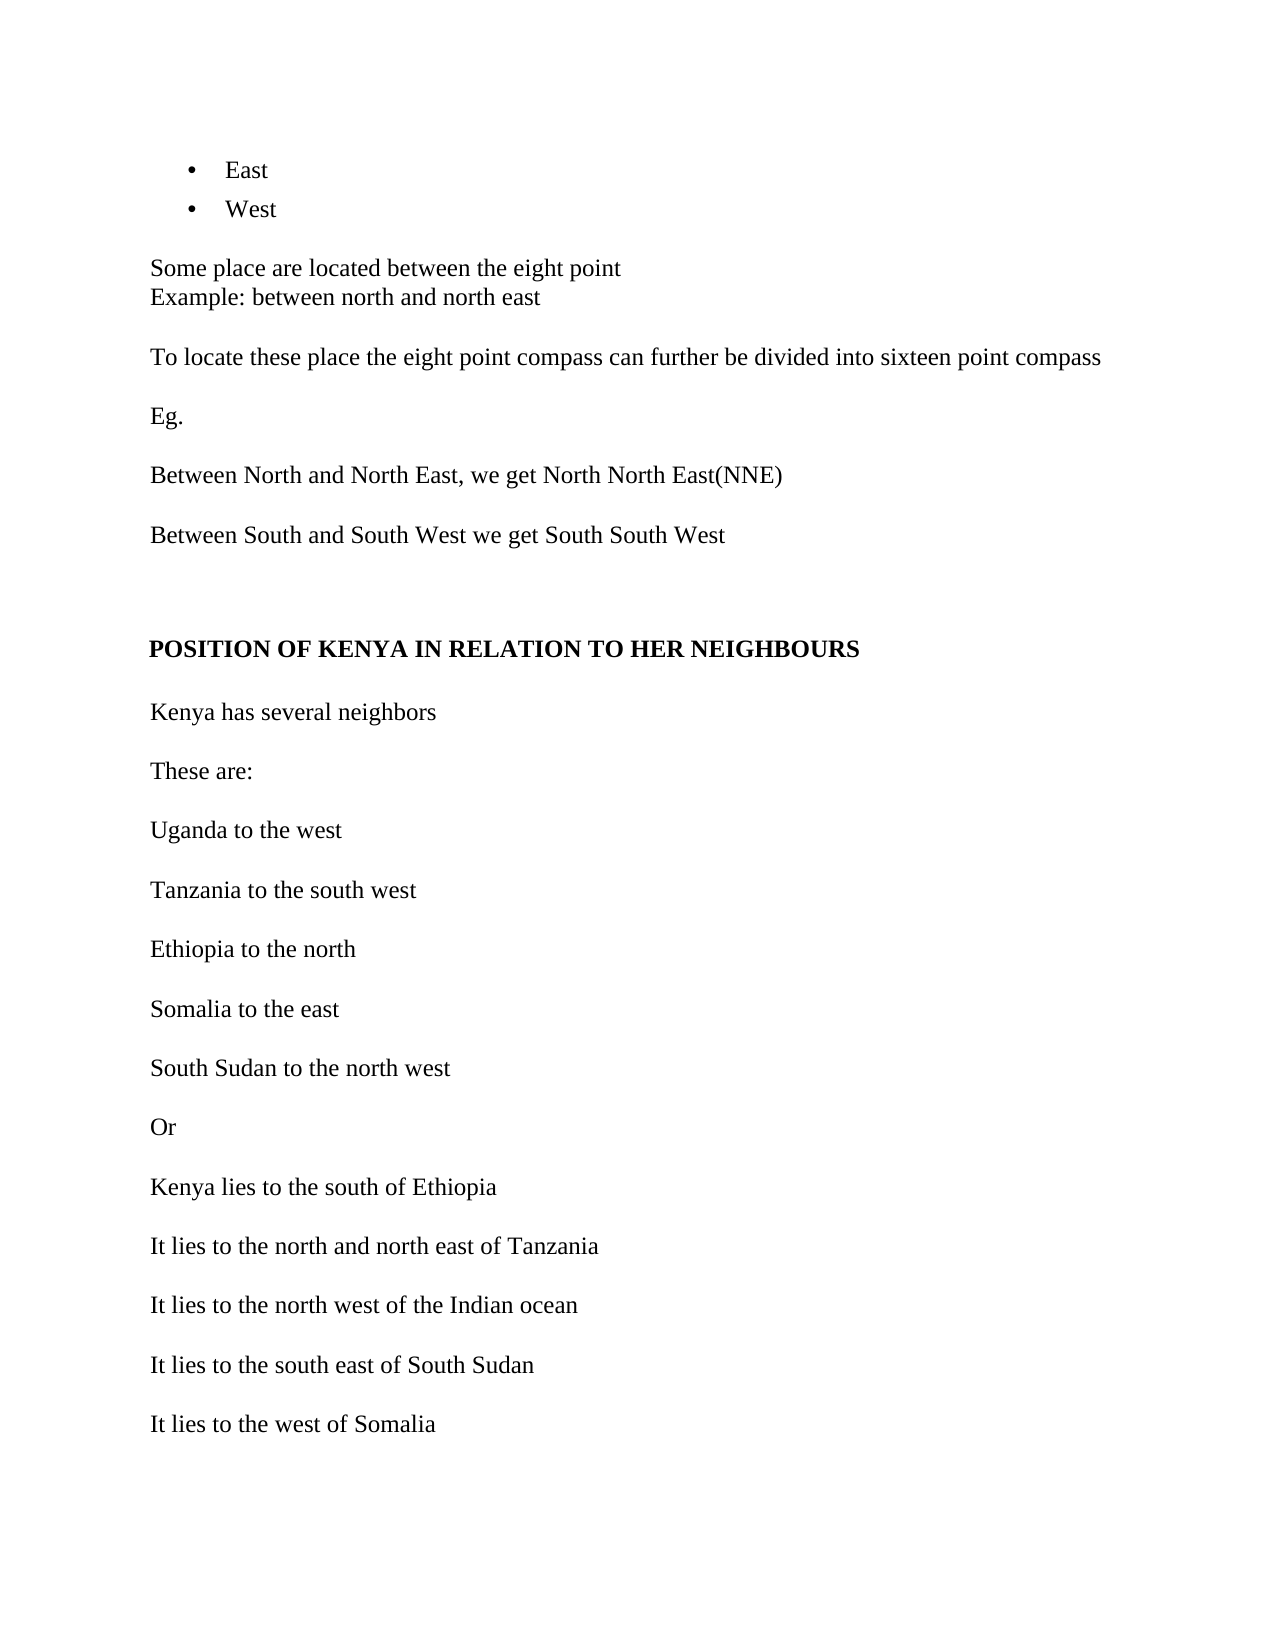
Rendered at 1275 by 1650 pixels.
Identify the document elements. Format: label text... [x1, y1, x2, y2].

text Uganda to the west [150, 816, 1123, 844]
text It lies to the north and north east of Tanzania [150, 1231, 1123, 1260]
text To locate these place the eight point compass can further be divided into sixteen point compass [150, 342, 1123, 371]
text Kenya lies to the south of Ethiopia [150, 1172, 1123, 1201]
text These are: [150, 756, 1123, 785]
text Kenya has several neighbors [150, 697, 1123, 726]
text Ethiopia to the north [150, 934, 1123, 963]
text It lies to the south east of South Sudan [150, 1350, 1123, 1379]
list West [187, 194, 1123, 223]
text Between South and South West we get South South West [150, 520, 1123, 549]
text Eg. [150, 401, 1123, 430]
list East [187, 155, 1123, 183]
text It lies to the west of Somalia [150, 1409, 1123, 1438]
text Tanzania to the south west [150, 875, 1123, 904]
text South Sudan to the north west [150, 1053, 1123, 1082]
text POSITION OF KENYA IN RELATION TO HER NEIGHBOURS [148, 634, 1125, 662]
text Or [150, 1112, 1123, 1141]
text Between North and North East, we get North North East(NNE) [150, 461, 1123, 489]
text It lies to the north west of the Indian ocean [150, 1291, 1123, 1319]
text Example: between north and north east [150, 282, 1123, 311]
text Some place are located between the eight point [150, 253, 1123, 282]
text Somalia to the east [150, 994, 1123, 1022]
